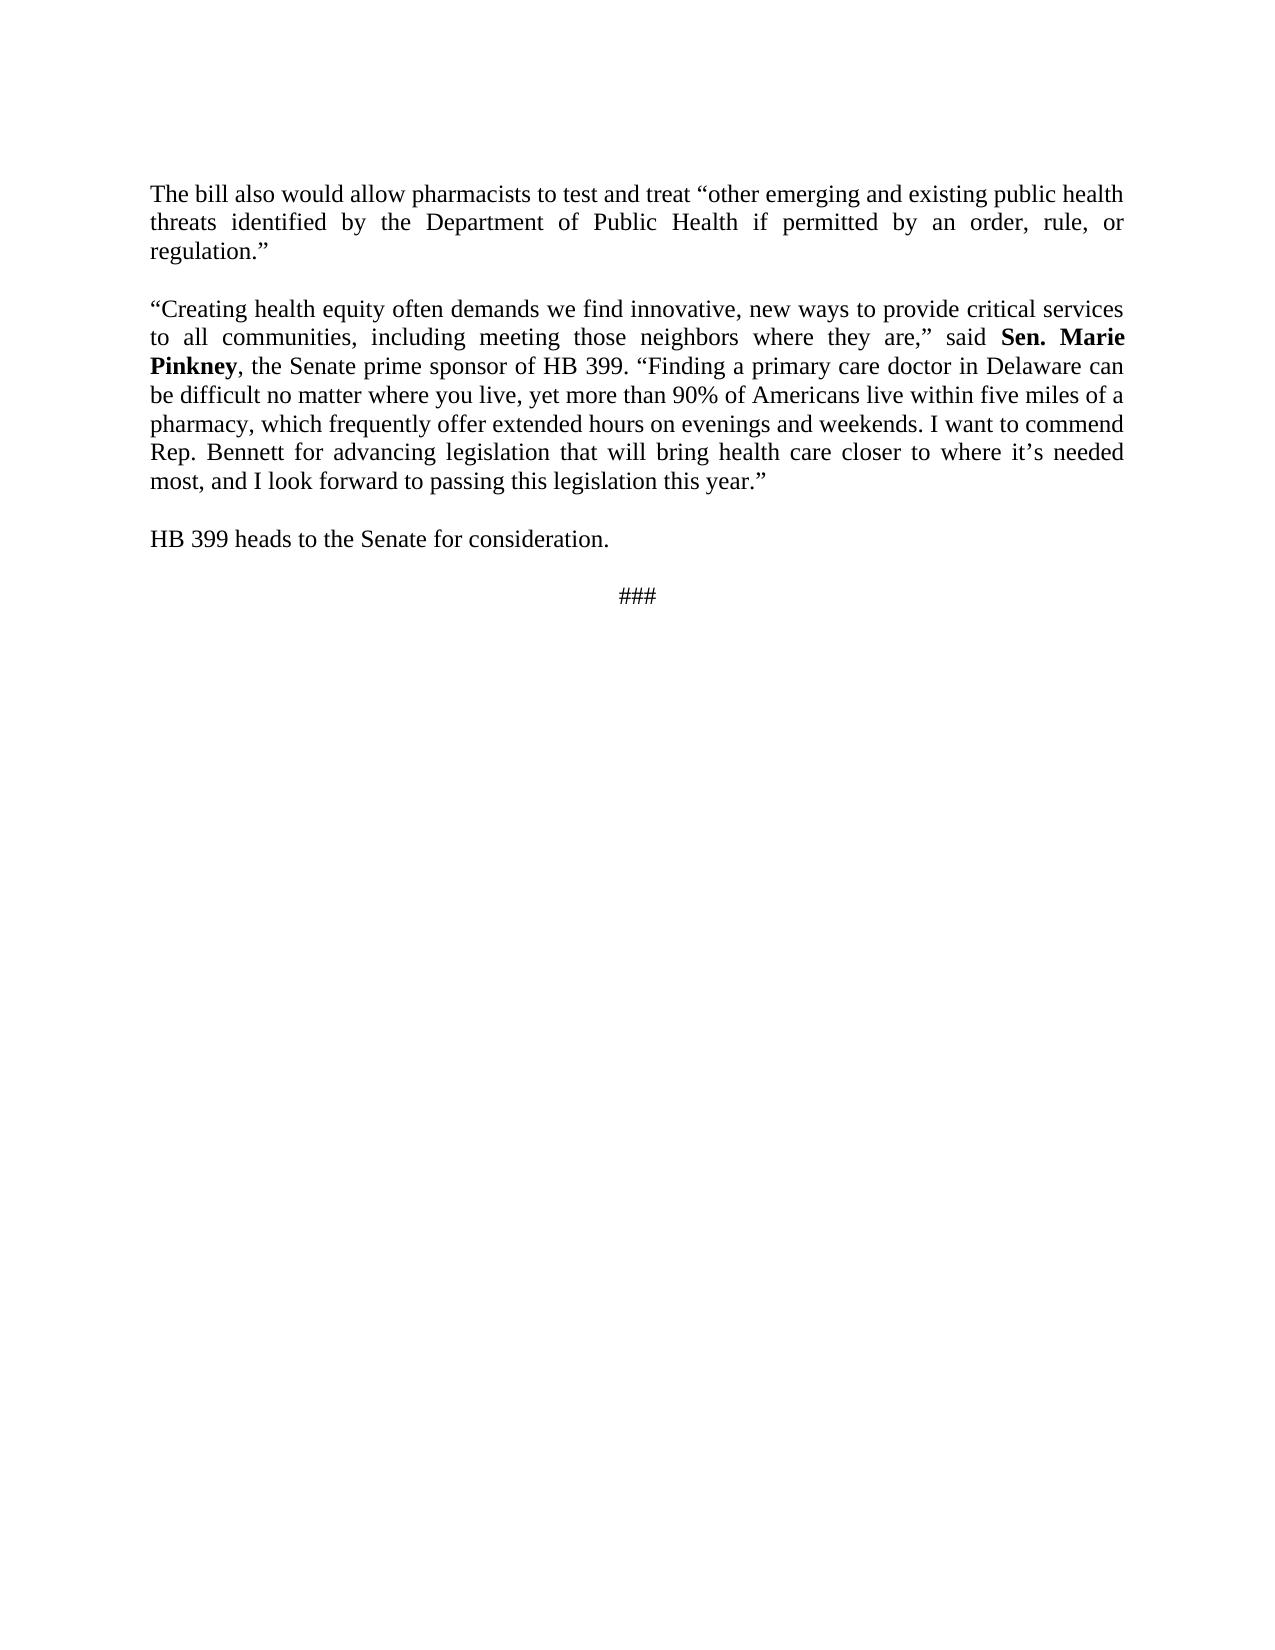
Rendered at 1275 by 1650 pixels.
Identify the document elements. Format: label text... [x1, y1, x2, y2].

text ### [150, 581, 1125, 610]
text “Creating health equity often demands we find innovative, new ways to provide critical services to all communities, including meeting those neighbors where they are,” said Sen. Marie Pinkney, the Senate prime sponsor of HB 399. “Finding a primary care doctor in Delaware can be difficult no matter where you live, yet more than 90% of Americans live within five miles of a pharmacy, which frequently offer extended hours on evenings and weekends. I want to commend Rep. Bennett for advancing legislation that will bring health care closer to where it’s needed most, and I look forward to passing this legislation this year.” [150, 294, 1125, 495]
text The bill also would allow pharmacists to test and treat “other emerging and existing public health threats identified by the Department of Public Health if permitted by an order, rule, or regulation.” [150, 179, 1125, 265]
text HB 399 heads to the Senate for consideration. [150, 524, 1125, 552]
